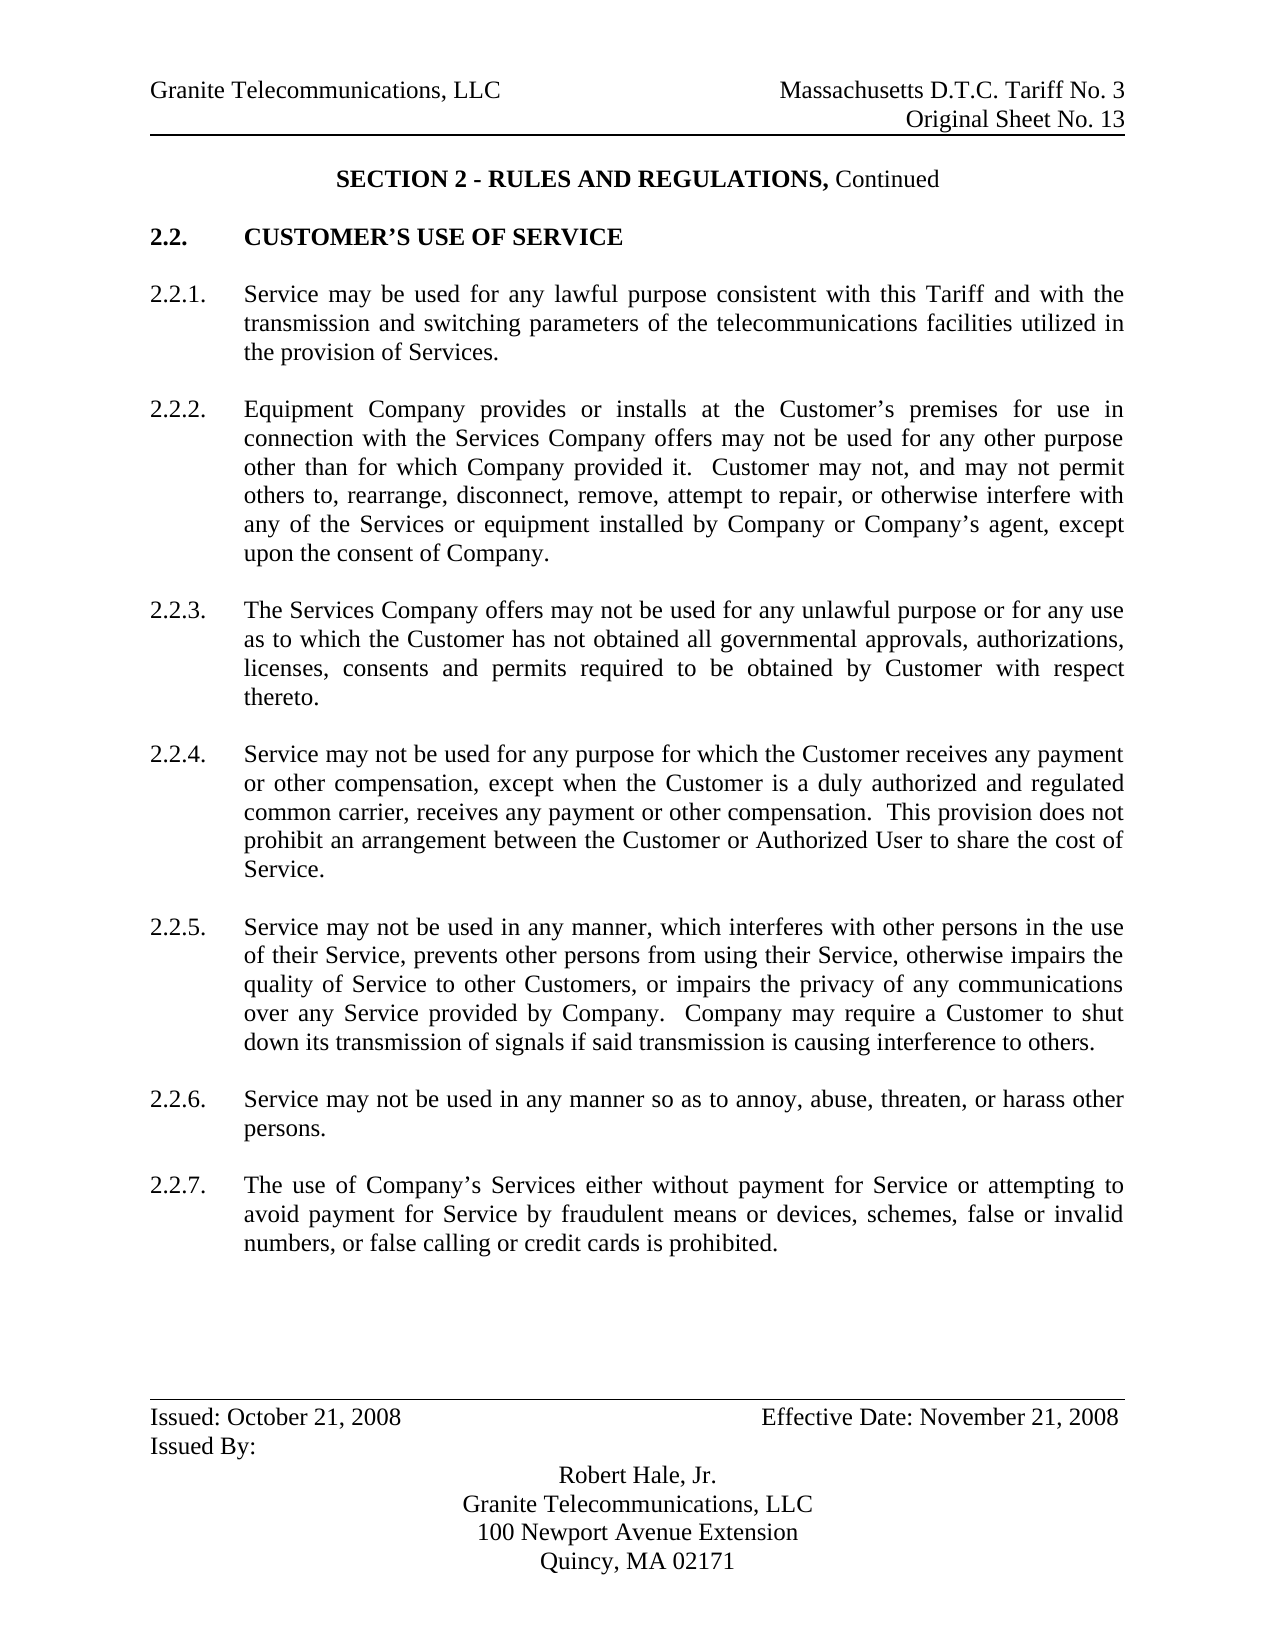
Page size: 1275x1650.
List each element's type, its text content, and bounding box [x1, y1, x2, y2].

list The Services Company offers may not be used for any unlawful purpose or for any use as to which the Customer has not obtained all governmental approvals, authorizations, licenses, consents and permits required to be obtained by Customer with respect thereto. [150, 596, 1125, 711]
list The use of Company’s Services either without payment for Service or attempting to avoid payment for Service by fraudulent means or devices, schemes, false or invalid numbers, or false calling or credit cards is prohibited. [150, 1171, 1125, 1257]
text SECTION 2 - RULES AND REGULATIONS, Continued [150, 164, 1125, 193]
list CUSTOMER’S USE OF SERVICE [150, 222, 1125, 251]
list Equipment Company provides or installs at the Customer’s premises for use in connection with the Services Company offers may not be used for any other purpose other than for which Company provided it. Customer may not, and may not permit others to, rearrange, disconnect, remove, attempt to repair, or otherwise interfere with any of the Services or equipment installed by Company or Company’s agent, except upon the consent of Company. [150, 394, 1125, 567]
list Service may not be used for any purpose for which the Customer receives any payment or other compensation, except when the Customer is a duly authorized and regulated common carrier, receives any payment or other compensation. This provision does not prohibit an arrangement between the Customer or Authorized User to share the cost of Service. [150, 739, 1125, 883]
list Service may not be used in any manner, which interferes with other persons in the use of their Service, prevents other persons from using their Service, otherwise impairs the quality of Service to other Customers, or impairs the privacy of any communications over any Service provided by Company. Company may require a Customer to shut down its transmission of signals if said transmission is causing interference to others. [150, 912, 1125, 1056]
list Service may be used for any lawful purpose consistent with this Tariff and with the transmission and switching parameters of the telecommunications facilities utilized in the provision of Services. [150, 279, 1125, 366]
list Service may not be used in any manner so as to annoy, abuse, threaten, or harass other persons. [150, 1084, 1125, 1142]
